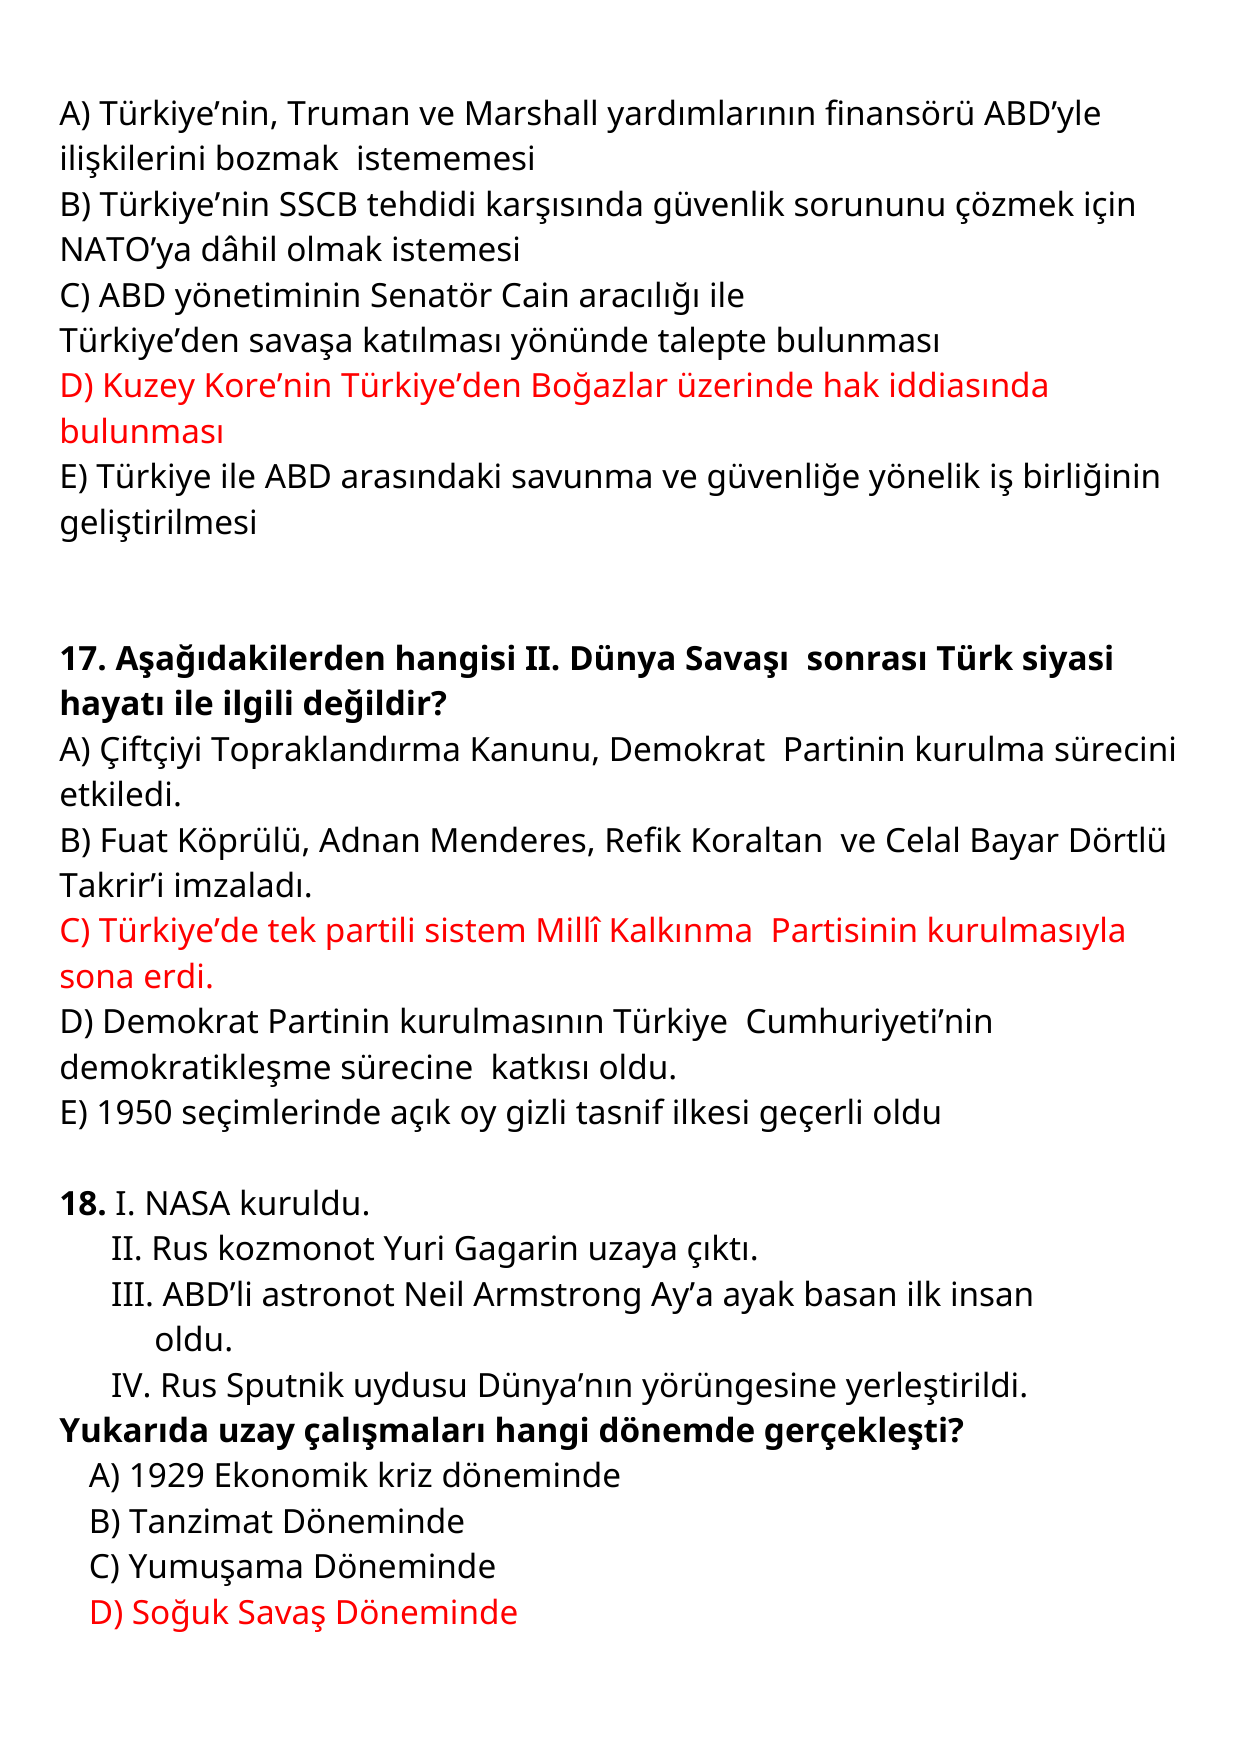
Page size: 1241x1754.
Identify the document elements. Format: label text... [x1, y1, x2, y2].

text III. ABD’li astronot Neil Armstrong Ay’a ayak basan ilk insan [59, 1271, 1181, 1316]
text B) Fuat Köprülü, Adnan Menderes, Refik Koraltan ve Celal Bayar Dörtlü Takrir’i imzaladı. [59, 816, 1181, 907]
text A) Çiftçiyi Topraklandırma Kanunu, Demokrat Partinin kurulma sürecini etkiledi. [59, 726, 1181, 816]
text D) Demokrat Partinin kurulmasının Türkiye Cumhuriyeti’nin demokratikleşme sürecine katkısı oldu. [59, 998, 1181, 1089]
text Yukarıda uzay çalışmaları hangi dönemde gerçekleşti? [59, 1407, 1181, 1452]
text D) Kuzey Kore’nin Türkiye’den Boğazlar üzerinde hak iddiasında bulunması [59, 362, 1181, 453]
text C) Yumuşama Döneminde [89, 1543, 1181, 1588]
text oldu. [59, 1316, 1181, 1361]
text B) Türkiye’nin SSCB tehdidi karşısında güvenlik sorununu çözmek için NATO’ya dâhil olmak istemesi [59, 181, 1181, 271]
text C) Türkiye’de tek partili sistem Millî Kalkınma Partisinin kurulmasıyla sona erdi. [59, 907, 1181, 998]
text 17. Aşağıdakilerden hangisi II. Dünya Savaşı sonrası Türk siyasi hayatı ile ilgili değildir? [59, 635, 1181, 726]
text B) Tanzimat Döneminde [89, 1498, 1181, 1543]
text II. Rus kozmonot Yuri Gagarin uzaya çıktı. [59, 1225, 1181, 1271]
text IV. Rus Sputnik uydusu Dünya’nın yörüngesine yerleştirildi. [59, 1361, 1181, 1407]
text Türkiye’den savaşa katılması yönünde talepte bulunması [59, 317, 1181, 362]
text A) Türkiye’nin, Truman ve Marshall yardımlarının finansörü ABD’yle ilişkilerini bozmak istememesi [59, 90, 1181, 181]
text C) ABD yönetiminin Senatör Cain aracılığı ile [59, 271, 1181, 317]
text E) 1950 seçimlerinde açık oy gizli tasnif ilkesi geçerli oldu [59, 1089, 1181, 1134]
text E) Türkiye ile ABD arasındaki savunma ve güvenliğe yönelik iş birliğinin geliştirilmesi [59, 453, 1181, 544]
text D) Soğuk Savaş Döneminde [89, 1588, 1181, 1634]
text A) 1929 Ekonomik kriz döneminde [89, 1452, 1181, 1498]
text 18. I. NASA kuruldu. [59, 1180, 1181, 1225]
